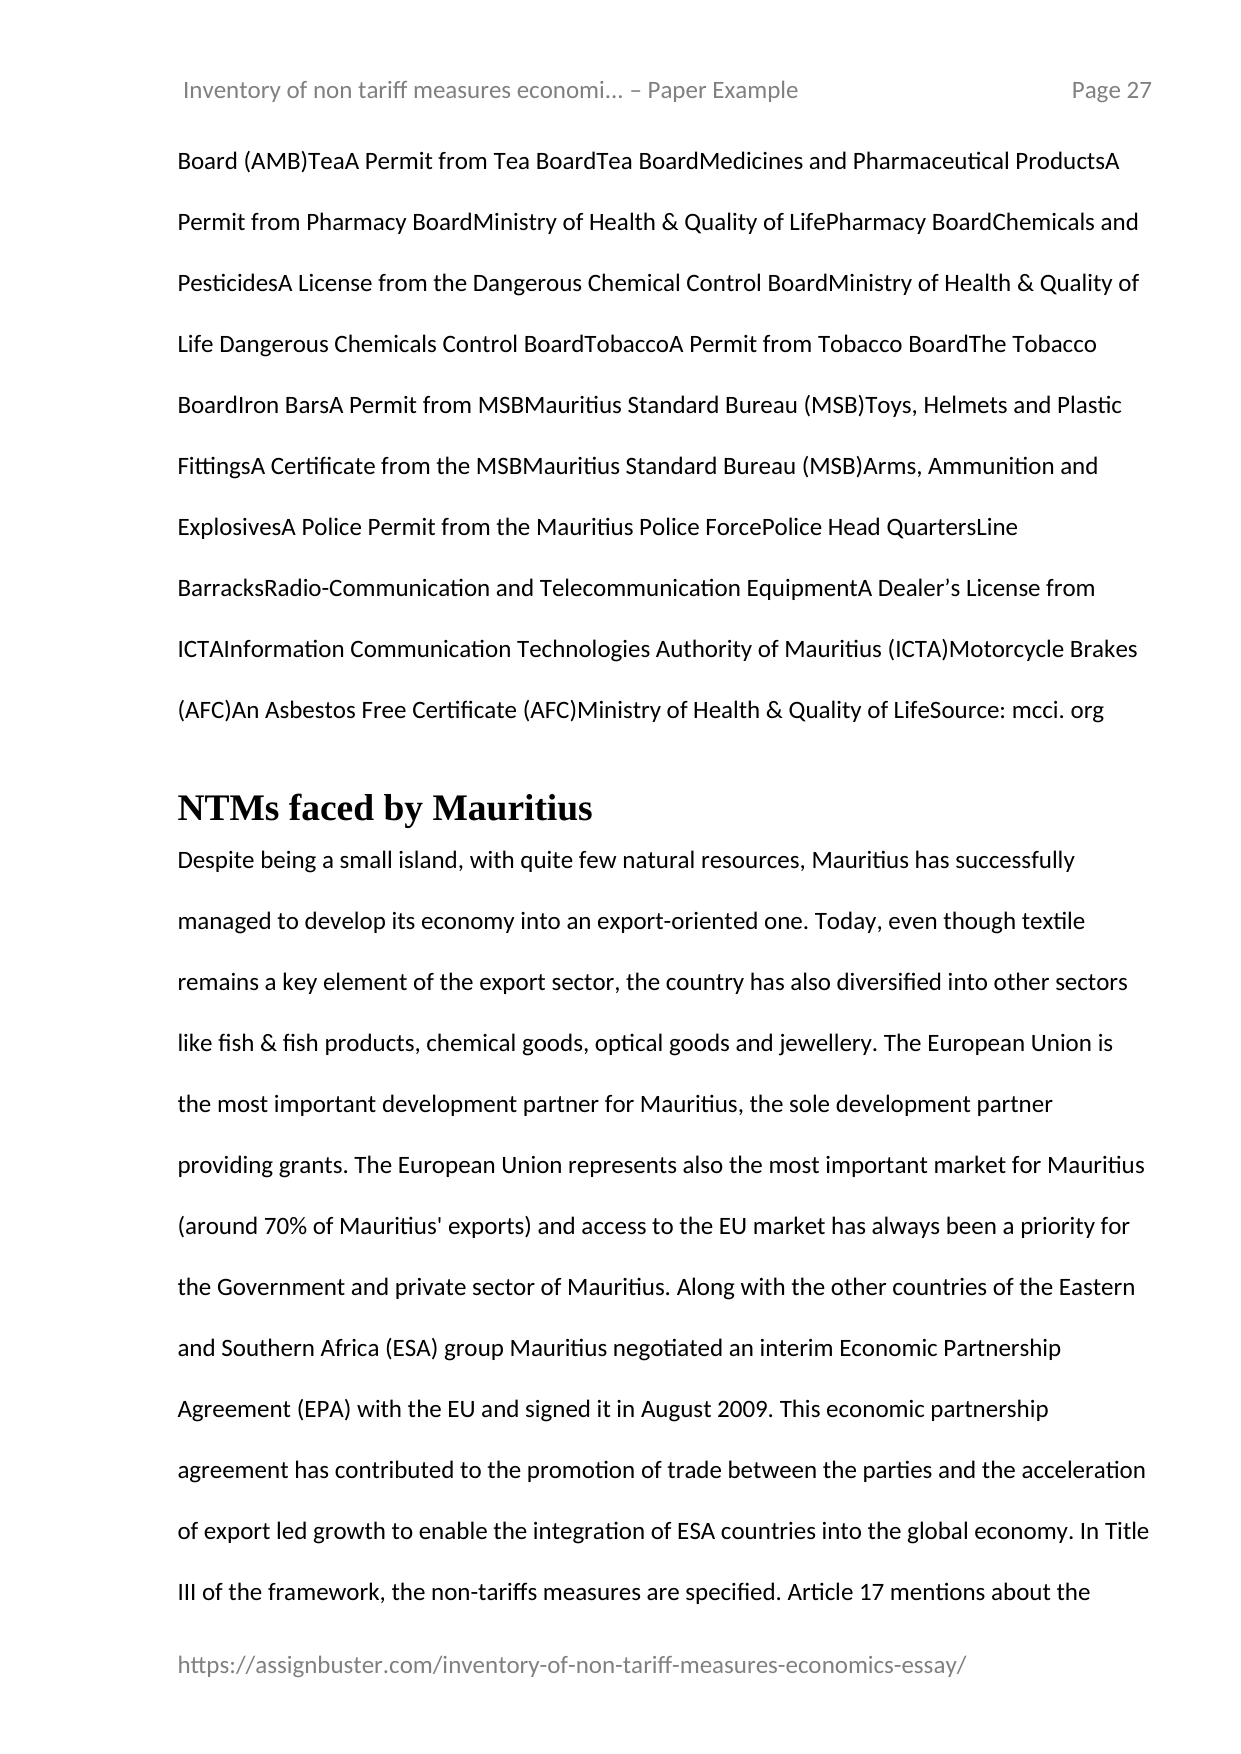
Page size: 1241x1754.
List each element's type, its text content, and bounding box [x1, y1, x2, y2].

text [177, 145, 1152, 725]
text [177, 844, 1152, 1607]
subtitle NTMs faced by Mauritius [177, 785, 1152, 828]
